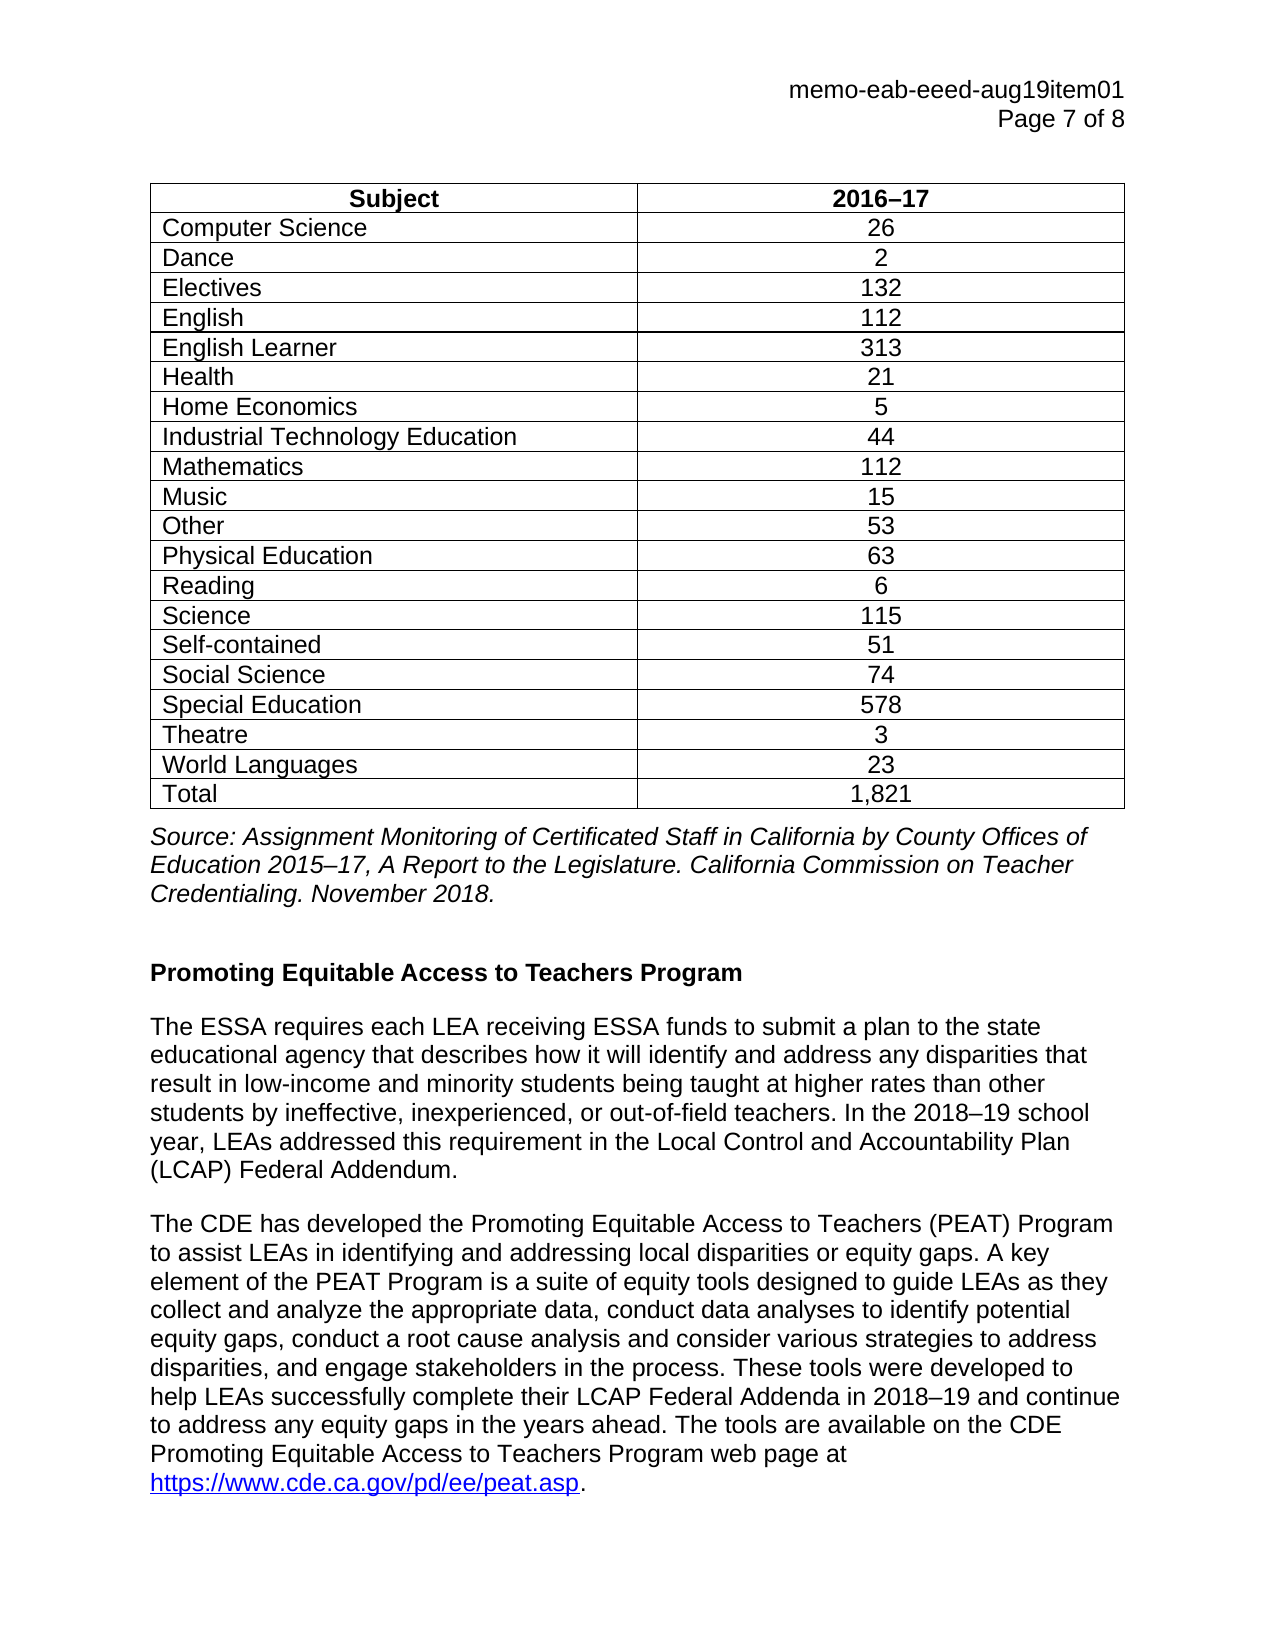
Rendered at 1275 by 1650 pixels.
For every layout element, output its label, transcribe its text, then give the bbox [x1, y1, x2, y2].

table_cell 15 [638, 481, 1124, 510]
table_cell Other [151, 511, 637, 540]
table_cell 313 [638, 333, 1124, 361]
table_cell Industrial Technology Education [151, 422, 637, 451]
table_cell 63 [638, 541, 1124, 570]
table_cell 23 [638, 750, 1124, 778]
table_cell Dance [151, 243, 637, 272]
table_cell 5 [638, 392, 1124, 421]
table_header Subject [151, 184, 637, 212]
table_cell Health [151, 362, 637, 391]
table_cell 1,821 [638, 779, 1124, 808]
table_cell Reading [151, 571, 637, 599]
table_header 2016–17 [638, 184, 1124, 212]
table_cell 74 [638, 660, 1124, 689]
text Source: Assignment Monitoring of Certificated Staff in California by County Offices of Education 2015–17, A Report to the Legislature. California Commission on Teacher Credentialing. November 2018. [150, 822, 1125, 908]
table_cell Physical Education [151, 541, 637, 570]
table_cell 44 [638, 422, 1124, 451]
table_cell English [151, 303, 637, 331]
table_cell English Learner [151, 333, 637, 361]
text The ESSA requires each LEA receiving ESSA funds to submit a plan to the state educational agency that describes how it will identify and address any disparities that result in low-income and minority students being taught at higher rates than other students by ineffective, inexperienced, or out-of-field teachers. In the 2018–19 school year, LEAs addressed this requirement in the Local Control and Accountability Plan (LCAP) Federal Addendum. [150, 1012, 1125, 1184]
table_cell 2 [638, 243, 1124, 272]
text The CDE has developed the Promoting Equitable Access to Teachers (PEAT) Program to assist LEAs in identifying and addressing local disparities or equity gaps. A key element of the PEAT Program is a suite of equity tools designed to guide LEAs as they collect and analyze the appropriate data, conduct data analyses to identify potential equity gaps, conduct a root cause analysis and consider various strategies to address disparities, and engage stakeholders in the process. These tools were developed to help LEAs successfully complete their LCAP Federal Addenda in 2018–19 and continue to address any equity gaps in the years ahead. The tools are available on the CDE Promoting Equitable Access to Teachers Program web page at https://www.cde.ca.gov/pd/ee/peat.asp. [150, 1209, 1125, 1497]
table_cell 21 [638, 362, 1124, 391]
table_cell World Languages [151, 750, 637, 778]
table_cell Electives [151, 273, 637, 302]
table_cell 26 [638, 213, 1124, 242]
table_cell Music [151, 481, 637, 510]
table_cell Science [151, 601, 637, 629]
table_cell Mathematics [151, 452, 637, 480]
table_cell Home Economics [151, 392, 637, 421]
table_cell Computer Science [151, 213, 637, 242]
subtitle Promoting Equitable Access to Teachers Program [150, 958, 1125, 987]
table_cell Theatre [151, 720, 637, 748]
table_cell 132 [638, 273, 1124, 302]
table_cell Social Science [151, 660, 637, 689]
table_cell 112 [638, 303, 1124, 331]
table_cell 6 [638, 571, 1124, 599]
table_cell 53 [638, 511, 1124, 540]
table_cell 112 [638, 452, 1124, 480]
table_cell 3 [638, 720, 1124, 748]
table_cell 578 [638, 690, 1124, 719]
table_cell 115 [638, 601, 1124, 629]
table_cell 51 [638, 630, 1124, 659]
table_cell Self-contained [151, 630, 637, 659]
table_cell Special Education [151, 690, 637, 719]
table_cell Total [151, 779, 637, 808]
